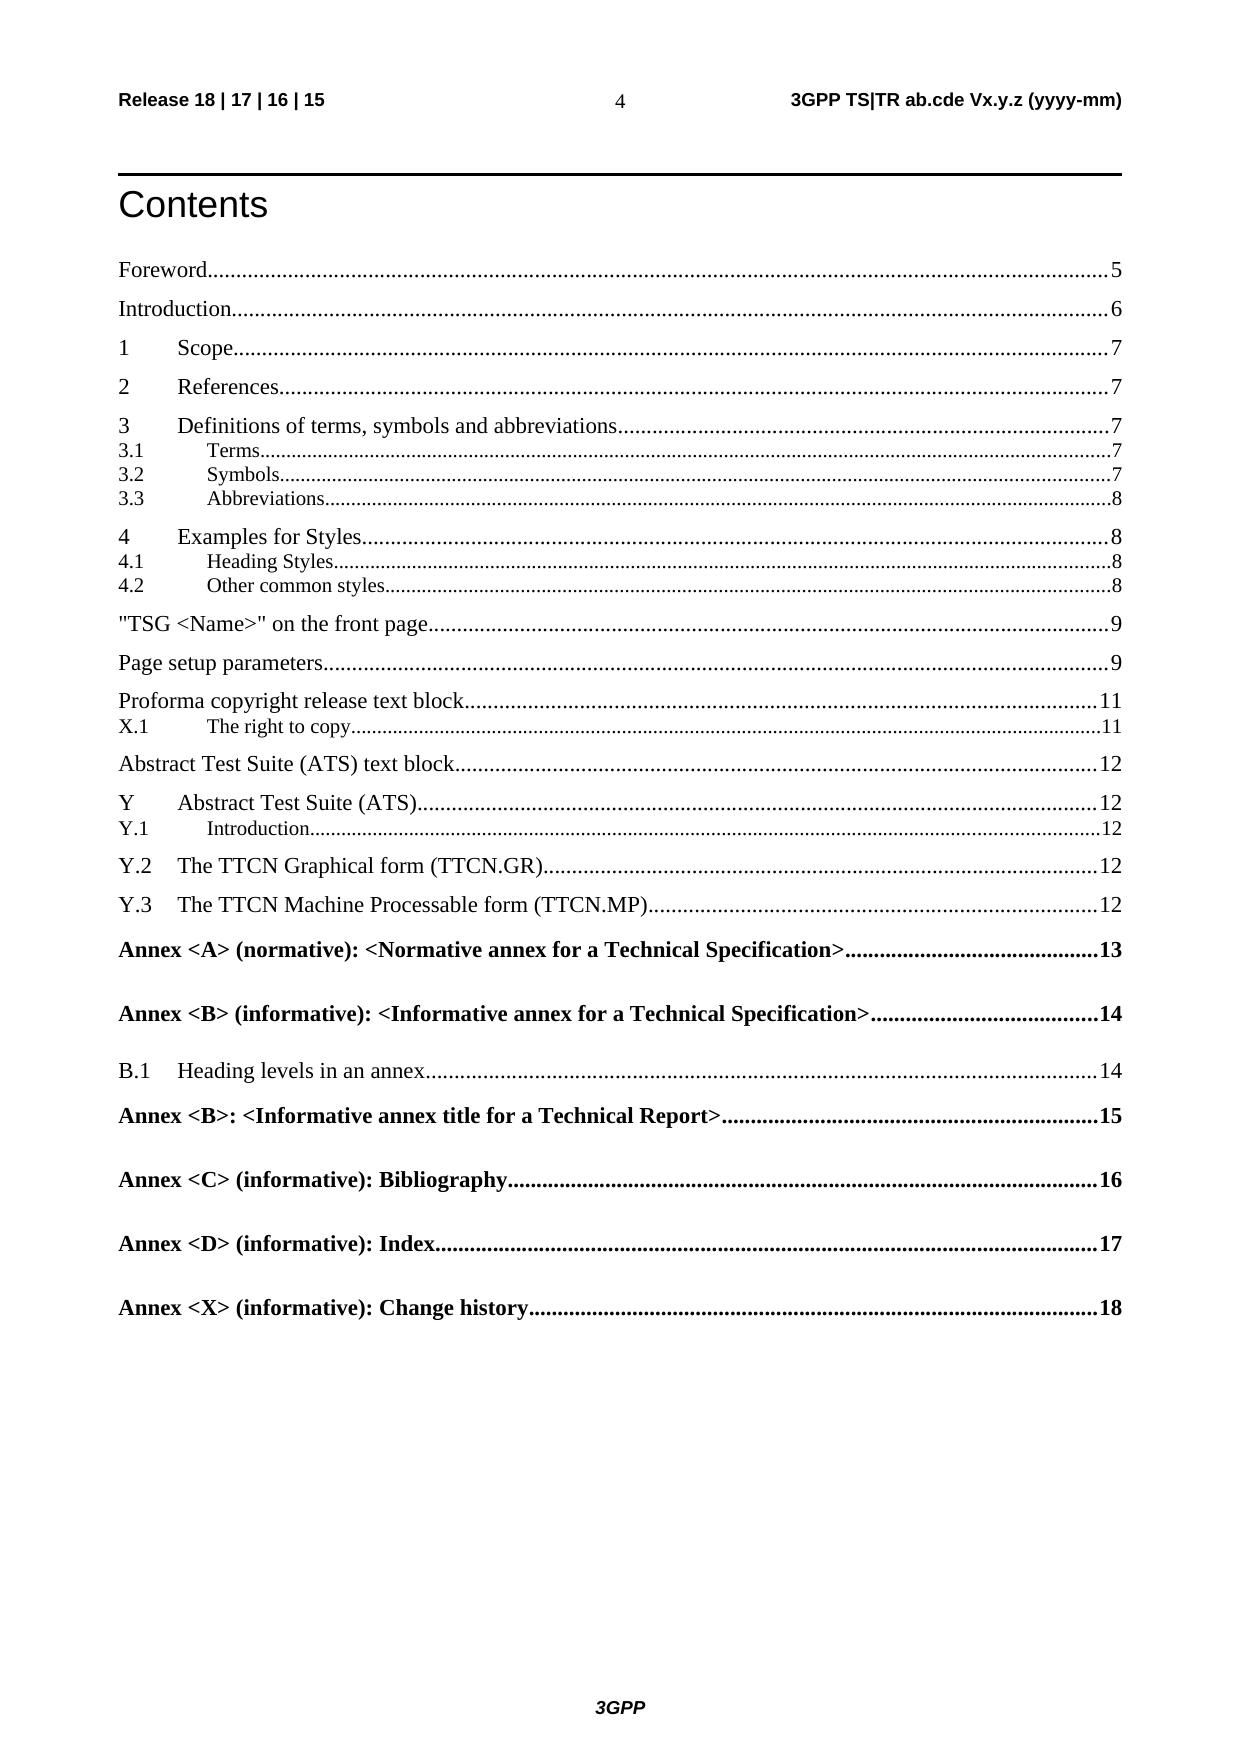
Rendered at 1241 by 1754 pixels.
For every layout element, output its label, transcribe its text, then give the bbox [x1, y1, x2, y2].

text X.1 The right to copy 11 [118, 714, 1078, 738]
text 3 Definitions of terms, symbols and abbreviations 7 [118, 412, 1078, 438]
text 3.1 Terms 7 [118, 438, 1078, 462]
text 4.1 Heading Styles 8 [118, 549, 1078, 573]
text Annex <B>: <Informative annex title for a Technical Report> 15 [118, 1103, 1122, 1129]
text 2 References 7 [118, 373, 1078, 399]
text Y.3 The TTCN Machine Processable form (TTCN.MP) 12 [118, 891, 1078, 917]
text Page setup parameters 9 [118, 648, 1078, 675]
text B.1 Heading levels in an annex 14 [118, 1057, 1078, 1084]
text Foreword 5 [118, 256, 1078, 283]
text Introduction 6 [118, 295, 1078, 321]
text Proforma copyright release text block 11 [118, 687, 1078, 714]
text "TSG <Name>" on the front page 9 [118, 610, 1078, 636]
text Y.2 The TTCN Graphical form (TTCN.GR) 12 [118, 852, 1078, 878]
text Abstract Test Suite (ATS) text block 12 [118, 750, 1078, 777]
text 3.2 Symbols 7 [118, 462, 1078, 486]
text Y.1 Introduction 12 [118, 816, 1078, 839]
text 3.3 Abbreviations 8 [118, 486, 1078, 510]
text Annex <D> (informative): Index 17 [118, 1230, 1122, 1257]
text 4 Examples for Styles 8 [118, 523, 1078, 549]
text Y Abstract Test Suite (ATS) 12 [118, 789, 1078, 816]
text Annex <C> (informative): Bibliography 16 [118, 1166, 1122, 1193]
text 4.2 Other common styles 8 [118, 573, 1078, 597]
text Annex <A> (normative): <Normative annex for a Technical Specification> 13 [118, 936, 1122, 962]
text Annex <B> (informative): <Informative annex for a Technical Specification> 14 [118, 1000, 1122, 1026]
text Annex <X> (informative): Change history 18 [118, 1294, 1122, 1321]
text 1 Scope 7 [118, 334, 1078, 360]
text Contents [118, 176, 1122, 225]
